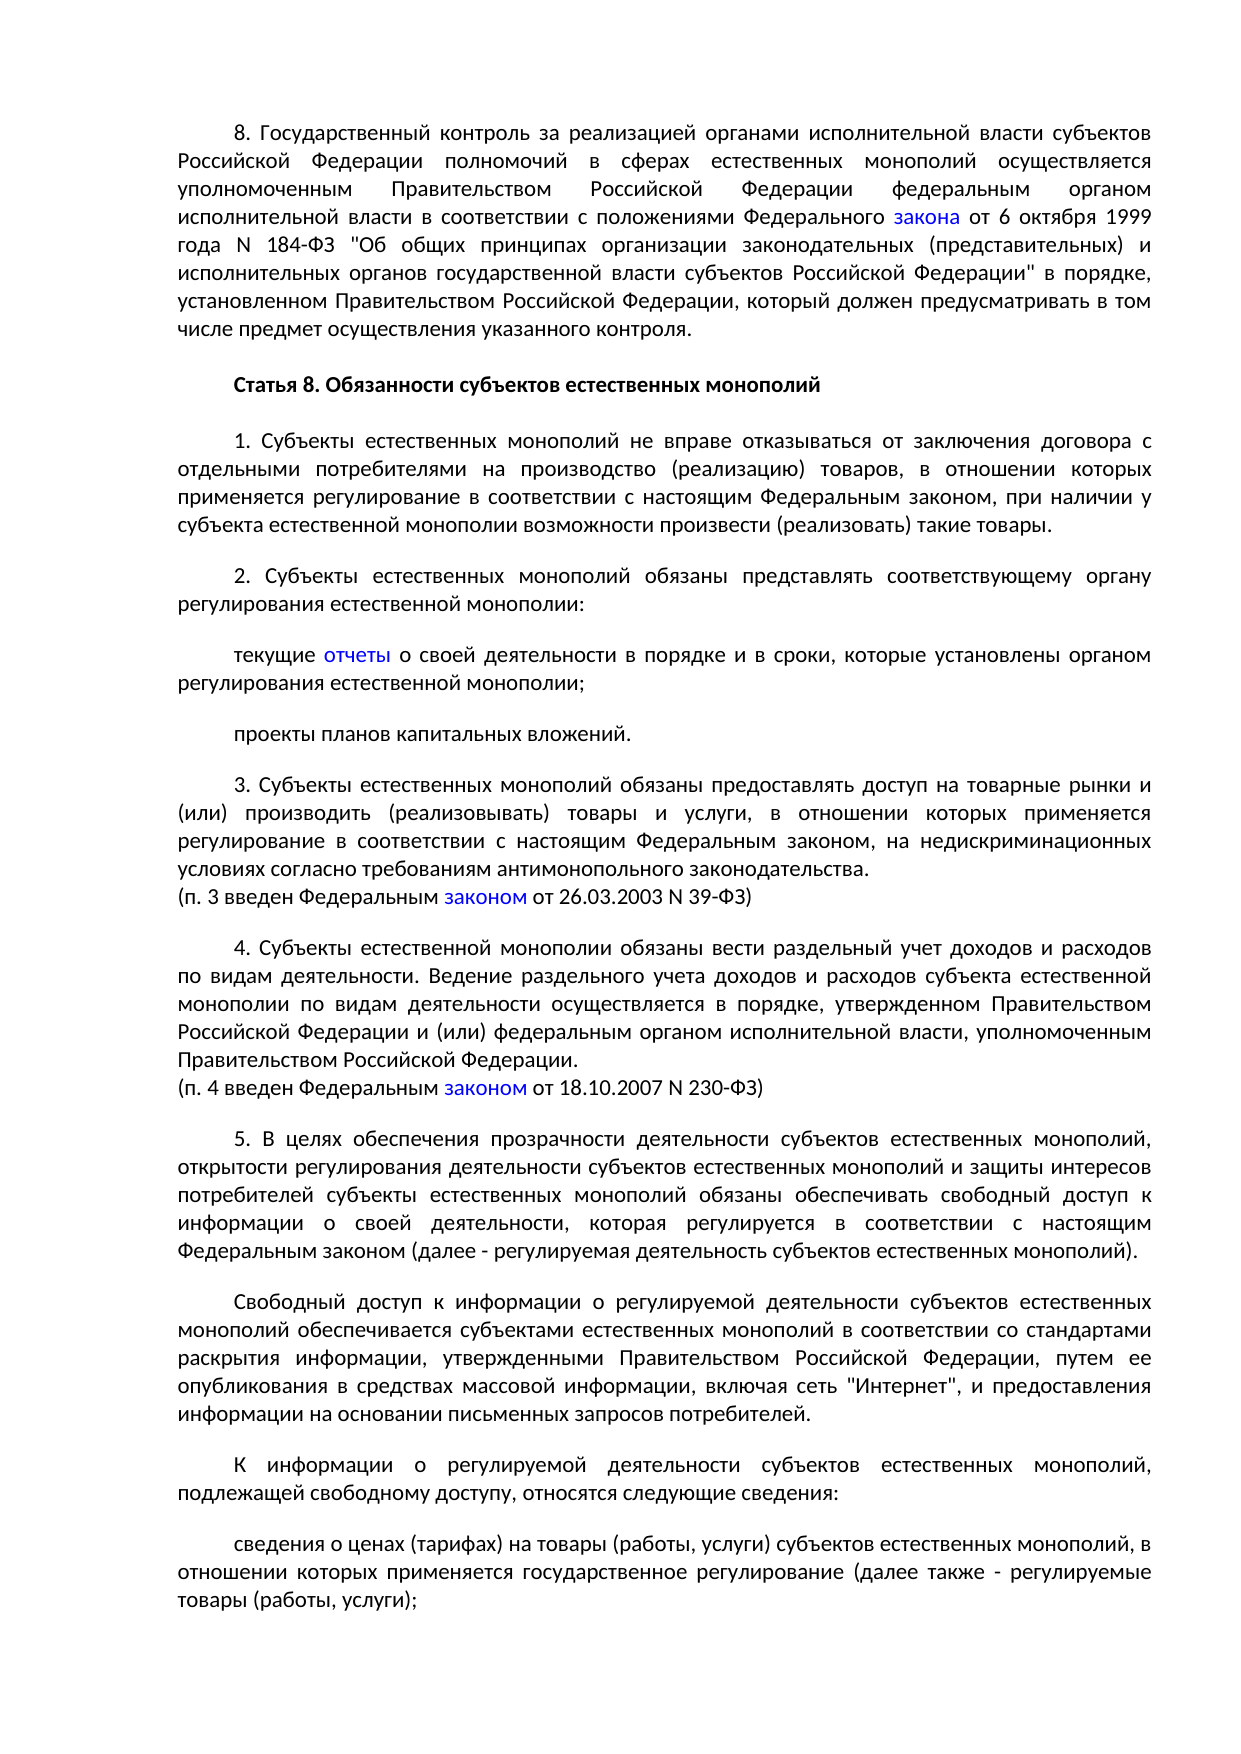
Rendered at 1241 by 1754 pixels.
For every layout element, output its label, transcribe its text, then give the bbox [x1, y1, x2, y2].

text 4. Субъекты естественной монополии обязаны вести раздельный учет доходов и расходов по видам деятельности. Ведение раздельного учета доходов и расходов субъекта естественной монополии по видам деятельности осуществляется в порядке, утвержденном Правительством Российской Федерации и (или) федеральным органом исполнительной власти, уполномоченным Правительством Российской Федерации. [177, 933, 1152, 1073]
text 8. Государственный контроль за реализацией органами исполнительной власти субъектов Российской Федерации полномочий в сферах естественных монополий осуществляется уполномоченным Правительством Российской Федерации федеральным органом исполнительной власти в соответствии с положениями Федерального закона от 6 октября 1999 года N 184-ФЗ "Об общих принципах организации законодательных (представительных) и исполнительных органов государственной власти субъектов Российской Федерации" в порядке, установленном Правительством Российской Федерации, который должен предусматривать в том числе предмет осуществления указанного контроля. [177, 118, 1152, 342]
text (п. 4 введен Федеральным законом от 18.10.2007 N 230-ФЗ) [177, 1073, 1152, 1101]
text (п. 3 введен Федеральным законом от 26.03.2003 N 39-ФЗ) [177, 882, 1152, 910]
text 5. В целях обеспечения прозрачности деятельности субъектов естественных монополий, открытости регулирования деятельности субъектов естественных монополий и защиты интересов потребителей субъекты естественных монополий обязаны обеспечивать свободный доступ к информации о своей деятельности, которая регулируется в соответствии с настоящим Федеральным законом (далее - регулируемая деятельность субъектов естественных монополий). [177, 1124, 1152, 1264]
text текущие отчеты о своей деятельности в порядке и в сроки, которые установлены органом регулирования естественной монополии; [177, 640, 1152, 696]
text 2. Субъекты естественных монополий обязаны представлять соответствующему органу регулирования естественной монополии: [177, 561, 1152, 617]
title Статья 8. Обязанности субъектов естественных монополий [177, 370, 1152, 398]
text 3. Субъекты естественных монополий обязаны предоставлять доступ на товарные рынки и (или) производить (реализовывать) товары и услуги, в отношении которых применяется регулирование в соответствии с настоящим Федеральным законом, на недискриминационных условиях согласно требованиям антимонопольного законодательства. [177, 770, 1152, 882]
text 1. Субъекты естественных монополий не вправе отказываться от заключения договора с отдельными потребителями на производство (реализацию) товаров, в отношении которых применяется регулирование в соответствии с настоящим Федеральным законом, при наличии у субъекта естественной монополии возможности произвести (реализовать) такие товары. [177, 426, 1152, 538]
text сведения о ценах (тарифах) на товары (работы, услуги) субъектов естественных монополий, в отношении которых применяется государственное регулирование (далее также - регулируемые товары (работы, услуги); [177, 1529, 1152, 1613]
text проекты планов капитальных вложений. [177, 719, 1152, 747]
text Свободный доступ к информации о регулируемой деятельности субъектов естественных монополий обеспечивается субъектами естественных монополий в соответствии со стандартами раскрытия информации, утвержденными Правительством Российской Федерации, путем ее опубликования в средствах массовой информации, включая сеть "Интернет", и предоставления информации на основании письменных запросов потребителей. [177, 1287, 1152, 1427]
text К информации о регулируемой деятельности субъектов естественных монополий, подлежащей свободному доступу, относятся следующие сведения: [177, 1450, 1152, 1506]
